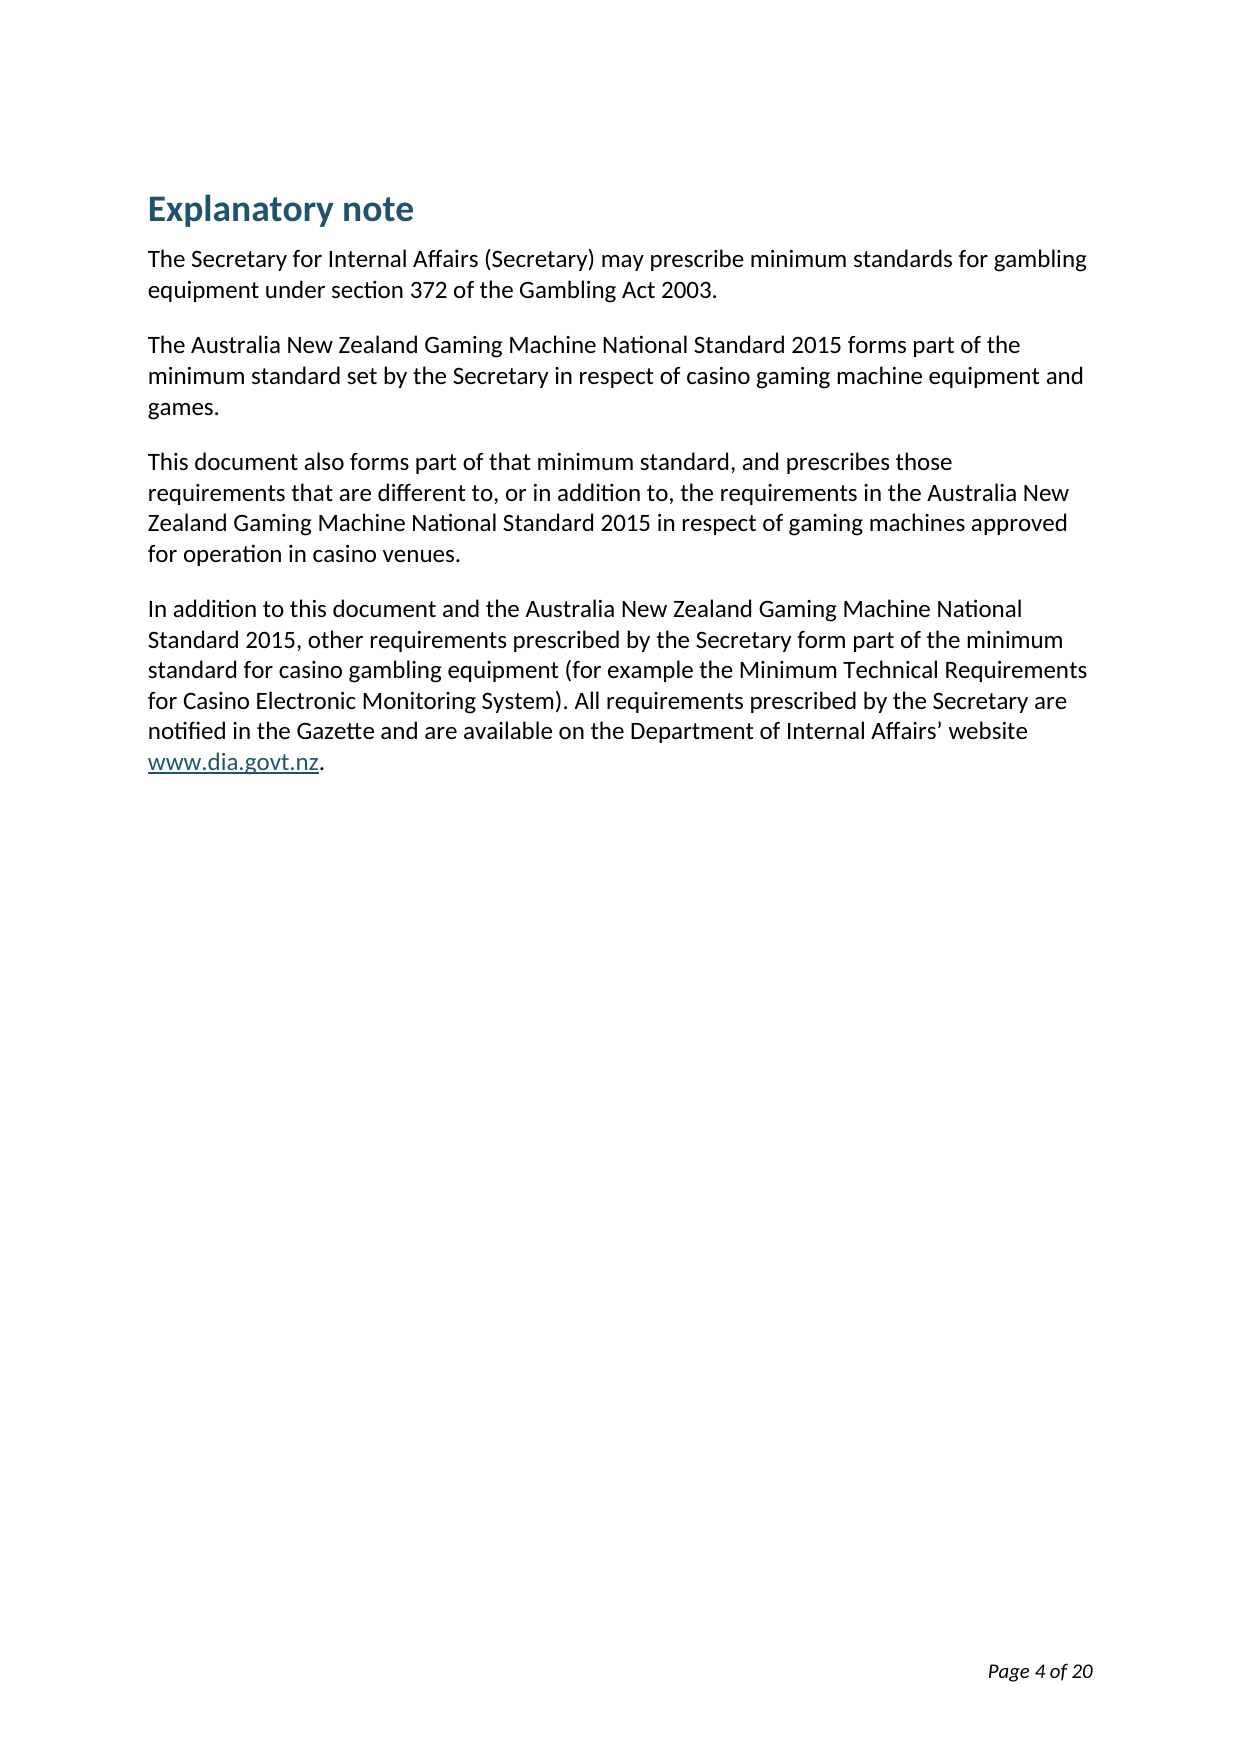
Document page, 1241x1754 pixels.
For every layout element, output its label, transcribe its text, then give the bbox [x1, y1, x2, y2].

text This document also forms part of that minimum standard, and prescribes those requirements that are different to, or in addition to, the requirements in the Australia New Zealand Gaming Machine National Standard 2015 in respect of gaming machines approved for operation in casino venues. [148, 446, 1092, 568]
subtitle Explanatory note [148, 185, 1092, 231]
text The Australia New Zealand Gaming Machine National Standard 2015 forms part of the minimum standard set by the Secretary in respect of casino gaming machine equipment and games. [148, 329, 1092, 421]
text The Secretary for Internal Affairs (Secretary) may prescribe minimum standards for gambling equipment under section 372 of the Gambling Act 2003. [148, 243, 1092, 304]
text In addition to this document and the Australia New Zealand Gaming Machine National Standard 2015, other requirements prescribed by the Secretary form part of the minimum standard for casino gambling equipment (for example the Minimum Technical Requirements for Casino Electronic Monitoring System). All requirements prescribed by the Secretary are notified in the Gazette and are available on the Department of Internal Affairs’ website www.dia.govt.nz. [148, 593, 1092, 776]
